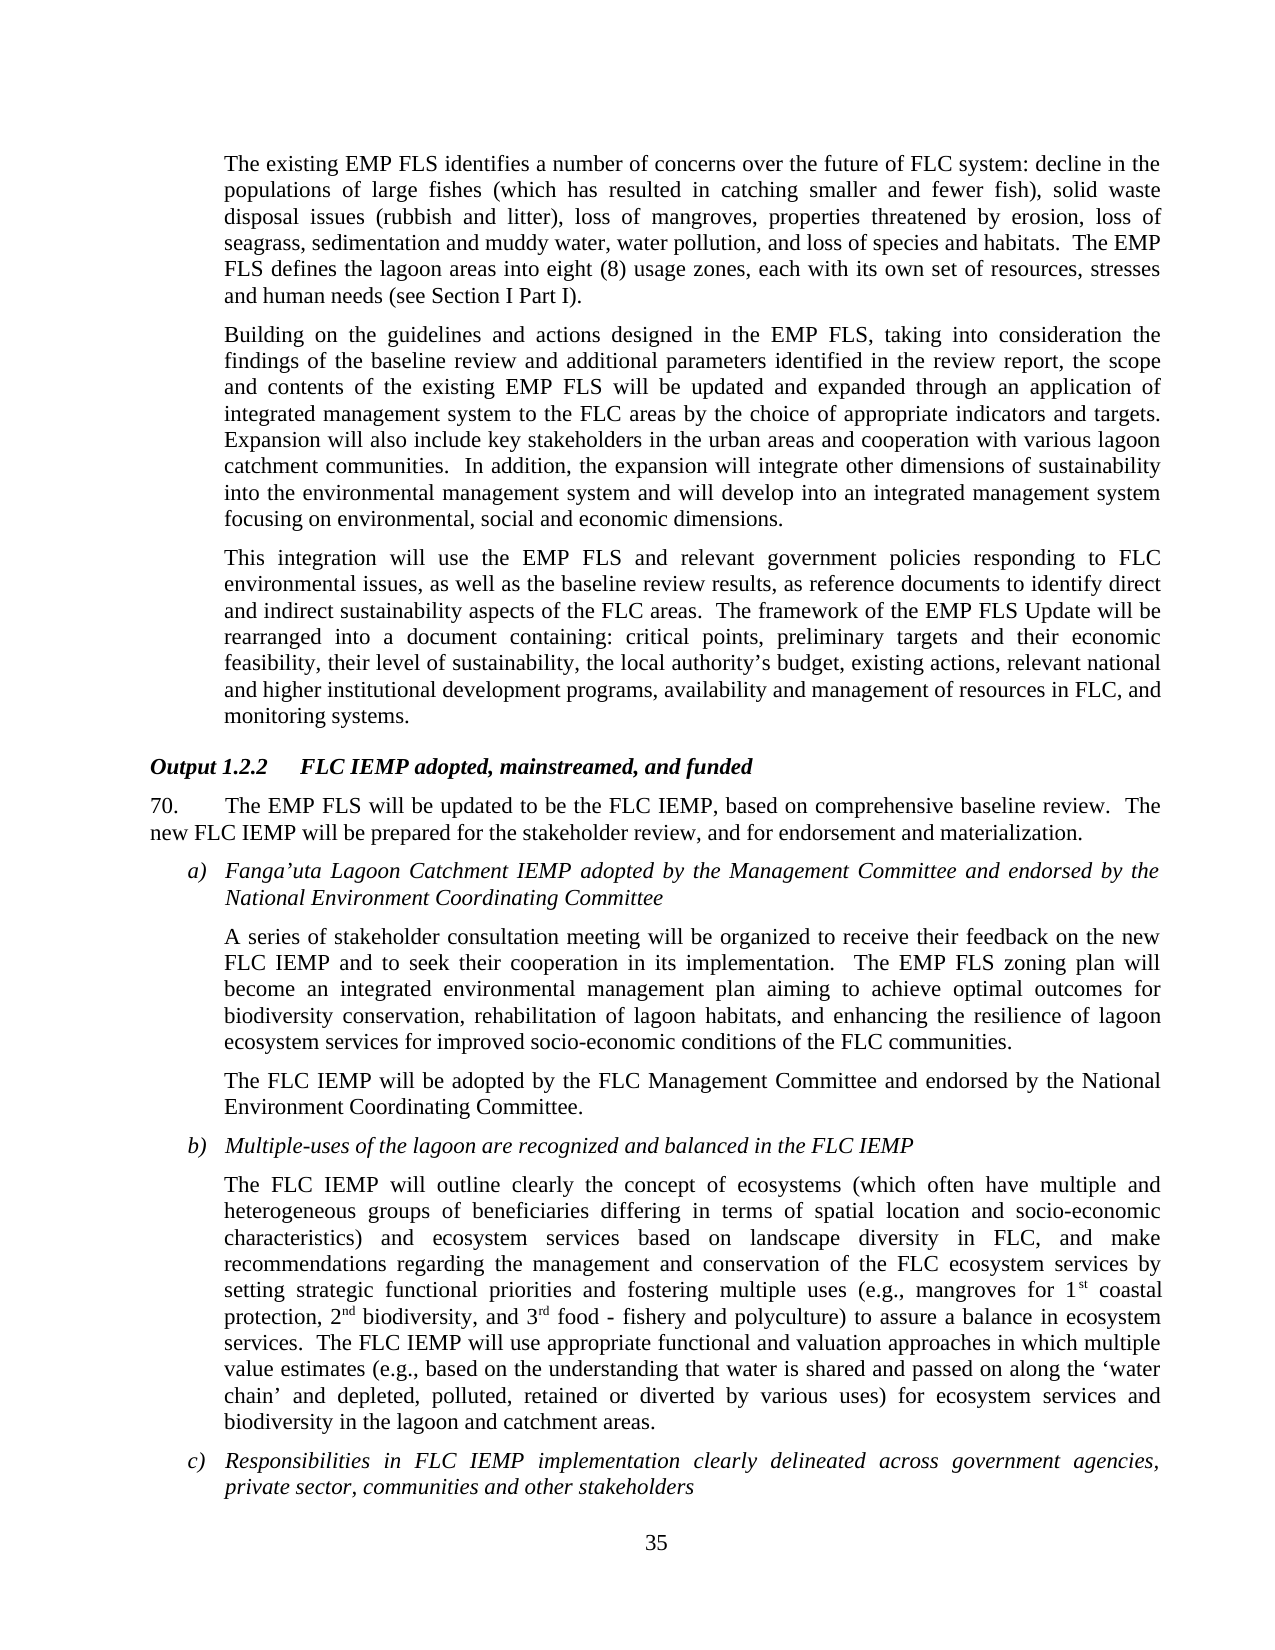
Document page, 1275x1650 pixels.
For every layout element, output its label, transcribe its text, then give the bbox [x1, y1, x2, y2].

text This integration will use the EMP FLS and relevant government policies responding to FLC environmental issues, as well as the baseline review results, as reference documents to identify direct and indirect sustainability aspects of the FLC areas. The framework of the EMP FLS Update will be rearranged into a document containing: critical points, preliminary targets and their economic feasibility, their level of sustainability, the local authority’s budget, existing actions, relevant national and higher institutional development programs, availability and management of resources in FLC, and monitoring systems. [224, 544, 1162, 728]
text The existing EMP FLS identifies a number of concerns over the future of FLC system: decline in the populations of large fishes (which has resulted in catching smaller and fewer fish), solid waste disposal issues (rubbish and litter), loss of mangroves, properties threatened by erosion, loss of seagrass, sedimentation and muddy water, water pollution, and loss of species and habitats. The EMP FLS defines the lagoon areas into eight (8) usage zones, each with its own set of resources, stresses and human needs (see Section I Part I). [224, 150, 1162, 308]
list Multiple-uses of the lagoon are recognized and balanced in the FLC IEMP [187, 1132, 1162, 1158]
text 70. The EMP FLS will be updated to be the FLC IEMP, based on comprehensive baseline review. The new FLC IEMP will be prepared for the stakeholder review, and for endorsement and materialization. [150, 792, 1162, 845]
text A series of stakeholder consultation meeting will be organized to receive their feedback on the new FLC IEMP and to seek their cooperation in its implementation. The EMP FLS zoning plan will become an integrated environmental management plan aiming to achieve optimal outcomes for biodiversity conservation, rehabilitation of lagoon habitats, and enhancing the resilience of lagoon ecosystem services for improved socio-economic conditions of the FLC communities. [224, 923, 1162, 1054]
text Building on the guidelines and actions designed in the EMP FLS, taking into consideration the findings of the baseline review and additional parameters identified in the review report, the scope and contents of the existing EMP FLS will be updated and expanded through an application of integrated management system to the FLC areas by the choice of appropriate indicators and targets. Expansion will also include key stakeholders in the urban areas and cooperation with various lagoon catchment communities. In addition, the expansion will integrate other dimensions of sustainability into the environmental management system and will develop into an integrated management system focusing on environmental, social and economic dimensions. [224, 321, 1162, 531]
list Responsibilities in FLC IEMP implementation clearly delineated across government agencies, private sector, communities and other stakeholders [187, 1447, 1162, 1500]
text The FLC IEMP will be adopted by the FLC Management Committee and endorsed by the National Environment Coordinating Committee. [224, 1067, 1162, 1120]
text The FLC IEMP will outline clearly the concept of ecosystems (which often have multiple and heterogeneous groups of beneficiaries differing in terms of spatial location and socio-economic characteristics) and ecosystem services based on landscape diversity in FLC, and make recommendations regarding the management and conservation of the FLC ecosystem services by setting strategic functional priorities and fostering multiple uses (e.g., mangroves for 1st coastal protection, 2nd biodiversity, and 3rd food - fishery and polyculture) to assure a balance in ecosystem services. The FLC IEMP will use appropriate functional and valuation approaches in which multiple value estimates (e.g., based on the understanding that water is shared and passed on along the ‘water chain’ and depleted, polluted, retained or diverted by various uses) for ecosystem services and biodiversity in the lagoon and catchment areas. [224, 1171, 1162, 1434]
list Fanga’uta Lagoon Catchment IEMP adopted by the Management Committee and endorsed by the National Environment Coordinating Committee [187, 857, 1162, 910]
text Output 1.2.2 FLC IEMP adopted, mainstreamed, and funded [150, 753, 1162, 780]
